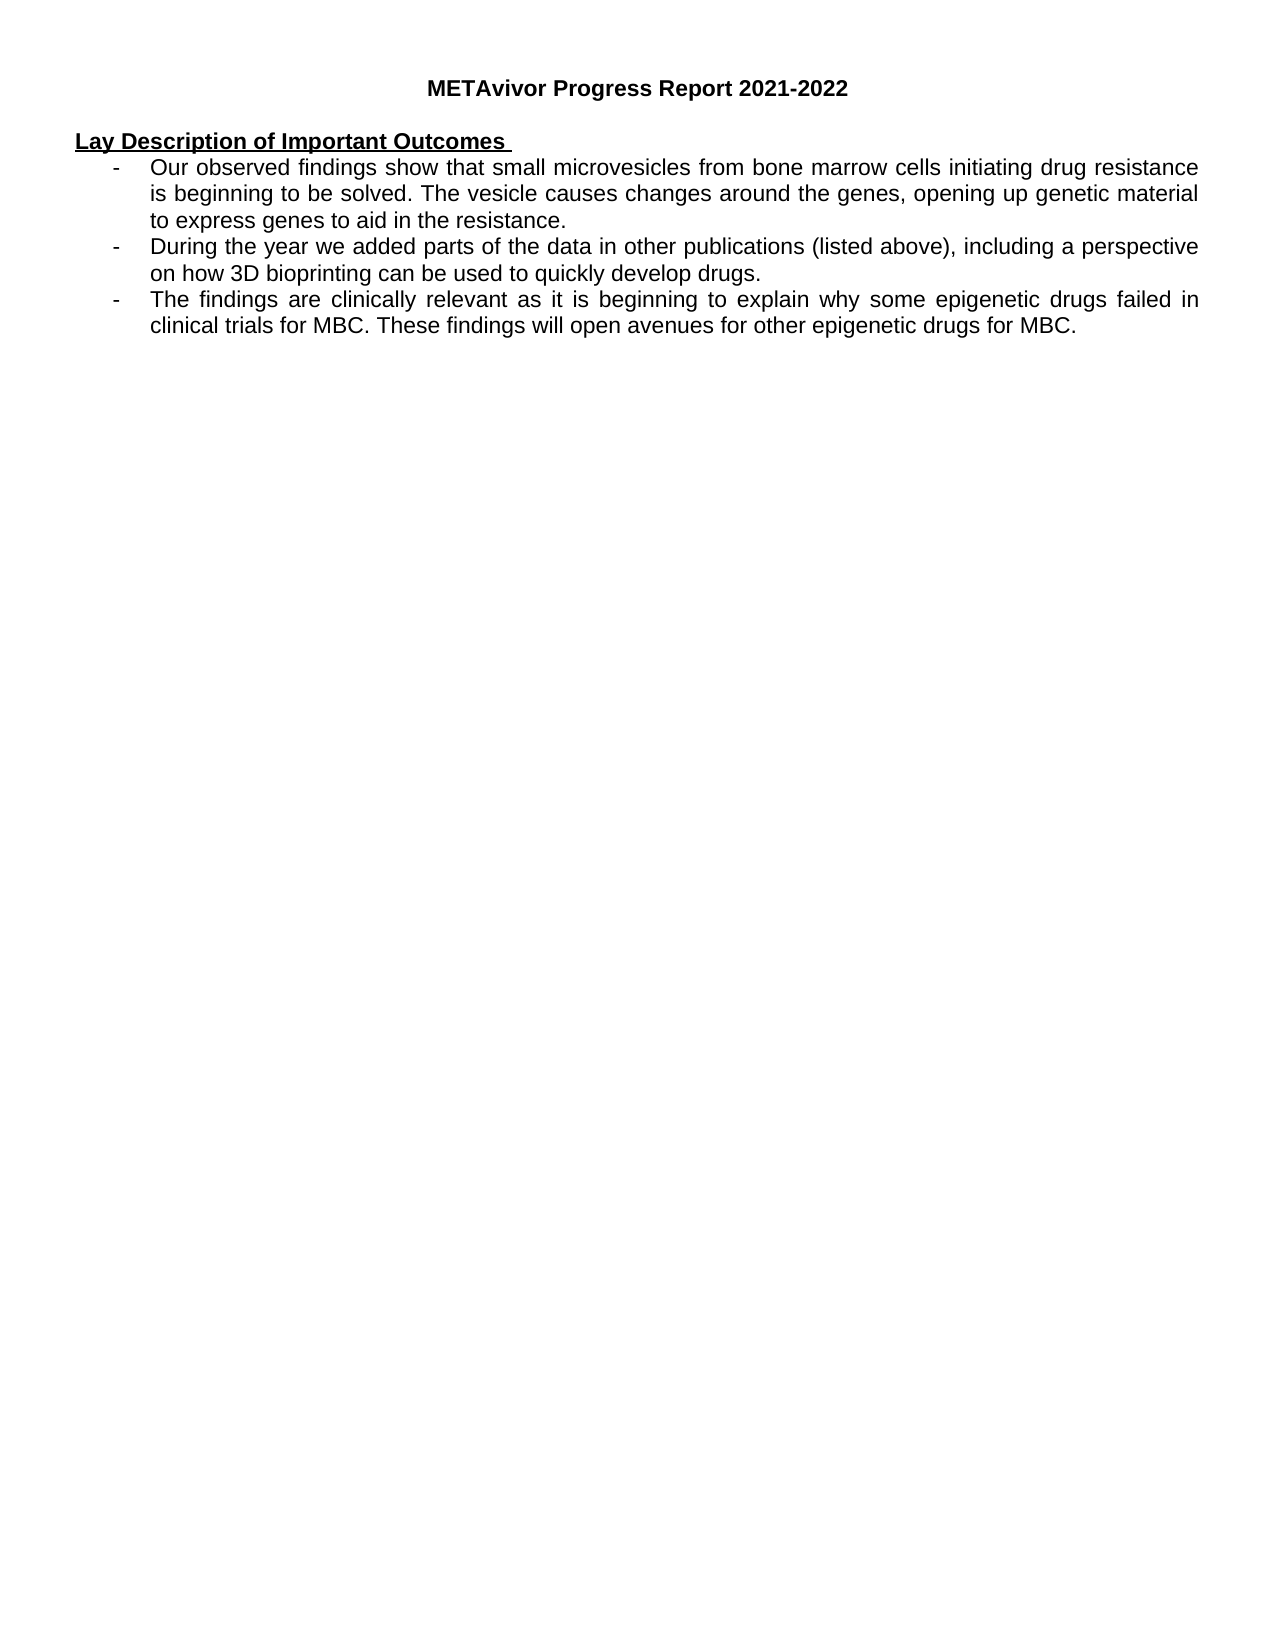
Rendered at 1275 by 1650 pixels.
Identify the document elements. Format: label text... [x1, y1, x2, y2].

list Our observed findings show that small microvesicles from bone marrow cells initiating drug resistance is beginning to be solved. The vesicle causes changes around the genes, opening up genetic material to express genes to aid in the resistance. [112, 154, 1200, 233]
text Lay Description of Important Outcomes [75, 128, 1200, 154]
list The findings are clinically relevant as it is beginning to explain why some epigenetic drugs failed in clinical trials for MBC. These findings will open avenues for other epigenetic drugs for MBC. [112, 286, 1200, 338]
list During the year we added parts of the data in other publications (listed above), including a perspective on how 3D bioprinting can be used to quickly develop drugs. [112, 233, 1200, 286]
text METAvivor Progress Report 2021-2022 [75, 75, 1200, 101]
